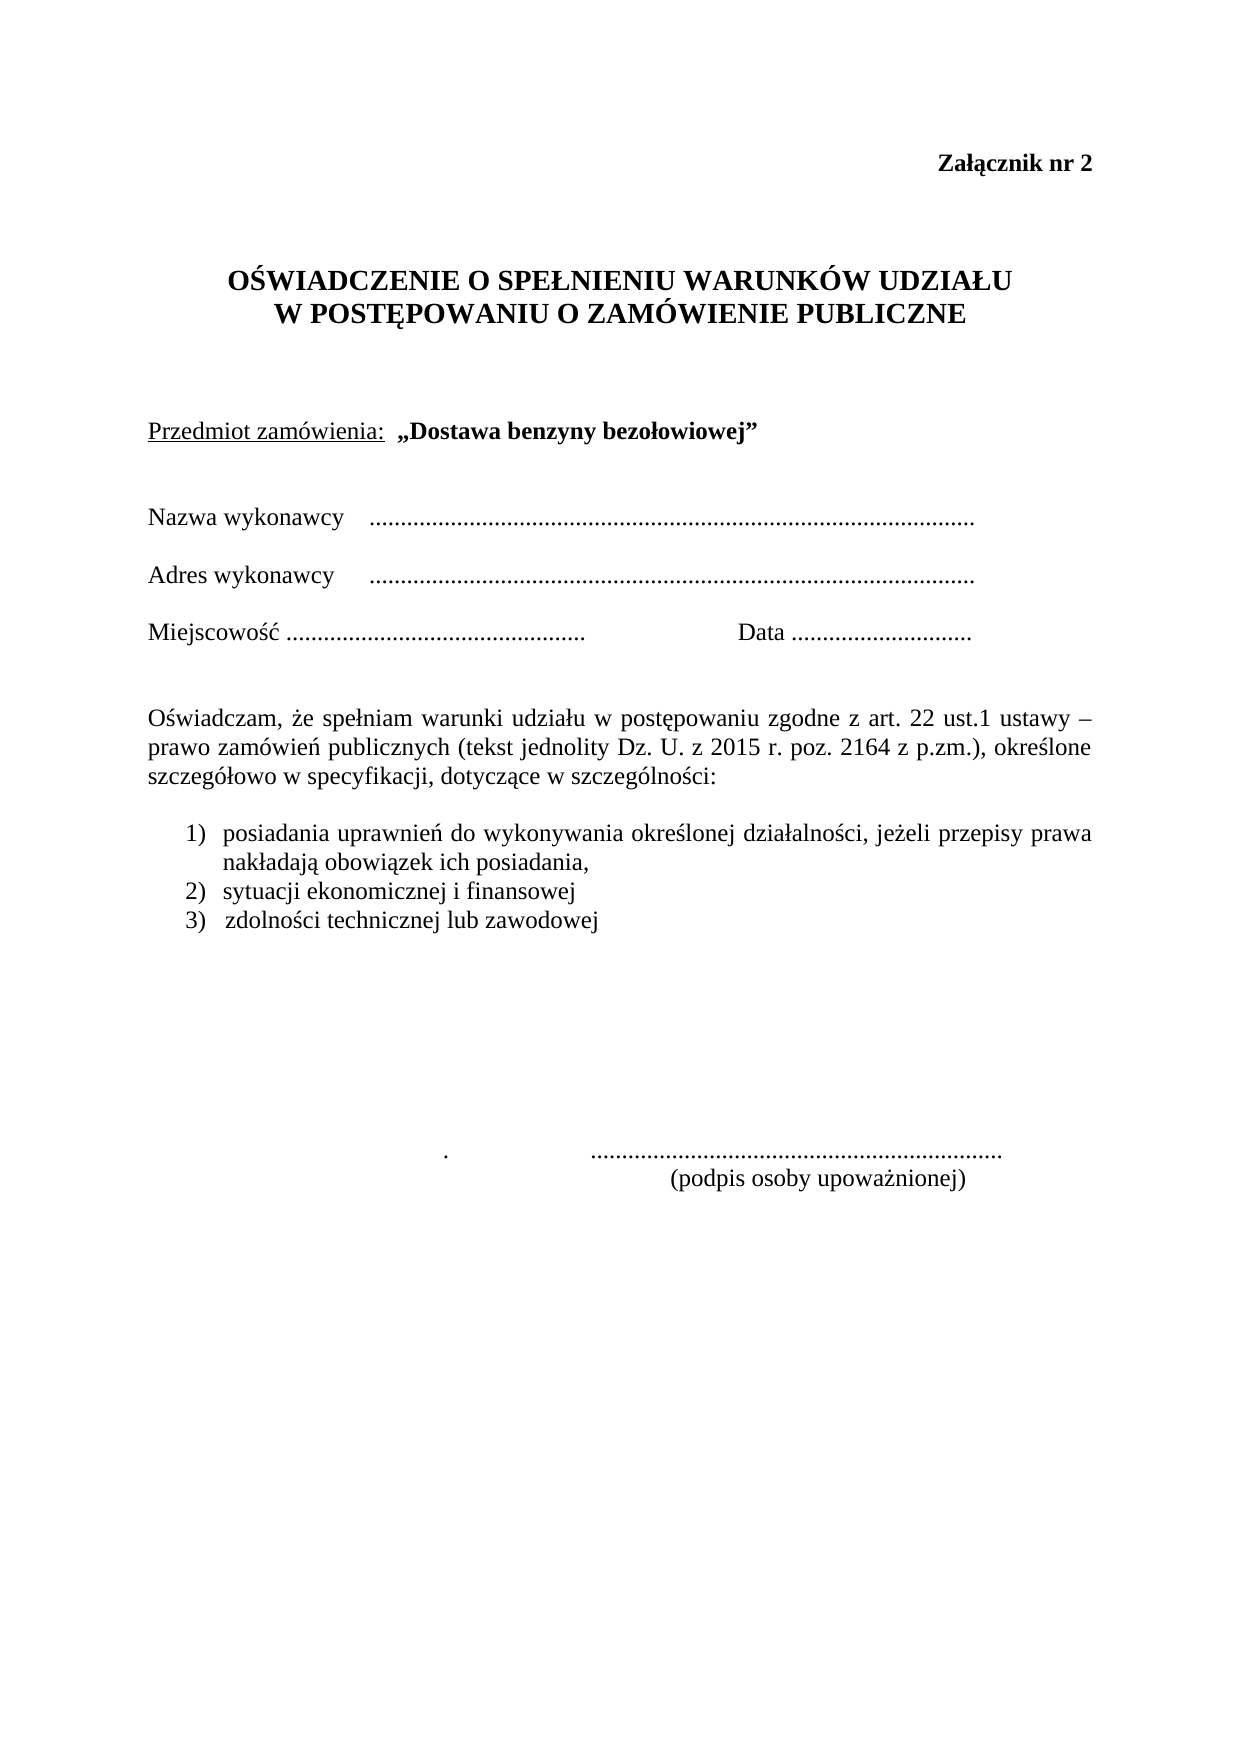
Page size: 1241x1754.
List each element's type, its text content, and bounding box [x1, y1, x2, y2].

text 2) sytuacji ekonomicznej i finansowej [185, 876, 1093, 905]
text Załącznik nr 2 [148, 148, 1093, 176]
text Oświadczam, że spełniam warunki udziału w postępowaniu zgodne z art. 22 ust.1 ustawy – prawo zamówień publicznych (tekst jednolity Dz. U. z 2015 r. poz. 2164 z p.zm.), określone szczegółowo w specyfikacji, dotyczące w szczególności: [148, 703, 1093, 790]
text Miejscowość ................................................ Data ............................. [148, 617, 1093, 646]
text OŚWIADCZENIE O SPEŁNIENIU WARUNKÓW UDZIAŁU [148, 263, 1093, 296]
text 3) zdolności technicznej lub zawodowej [185, 905, 1093, 933]
text Adres wykonawcy ................................................................................................. [148, 560, 1093, 588]
text . .................................................................. [369, 1135, 1093, 1163]
text Przedmiot zamówienia: „Dostawa benzyny bezołowiowej” [148, 416, 1093, 445]
text 1) posiadania uprawnień do wykonywania określonej działalności, jeżeli przepisy prawa nakładają obowiązek ich posiadania, [185, 818, 1093, 876]
text Nazwa wykonawcy ................................................................................................. [148, 502, 1093, 531]
text (podpis osoby upoważnionej) [148, 1163, 1093, 1192]
text W POSTĘPOWANIU O ZAMÓWIENIE PUBLICZNE [148, 296, 1093, 330]
